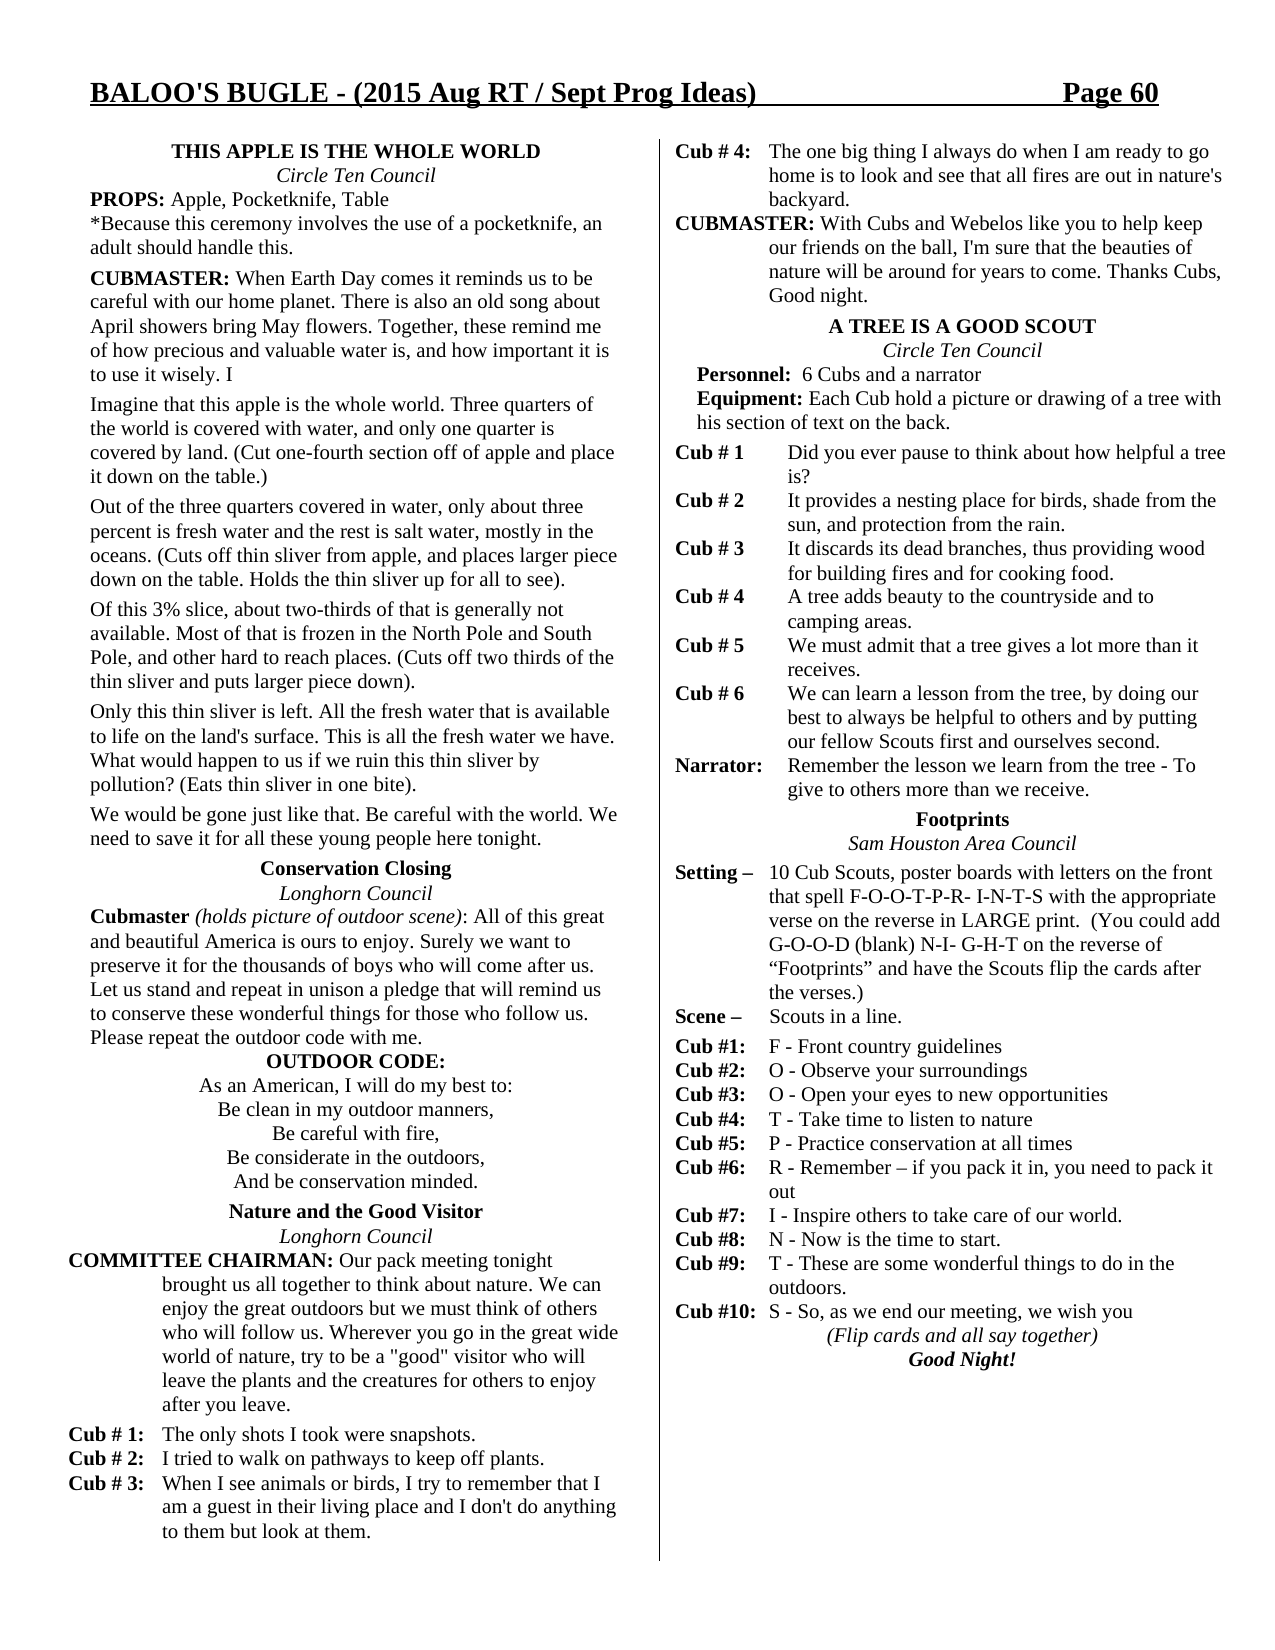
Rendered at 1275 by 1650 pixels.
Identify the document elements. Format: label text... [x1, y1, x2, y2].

list I tried to walk on pathways to keep off plants. [68, 1446, 622, 1470]
text (Flip cards and all say together) [697, 1323, 1228, 1347]
text Longhorn Council [90, 880, 622, 904]
text *Because this ceremony involves the use of a pocketknife, an adult should handle this. [90, 211, 622, 259]
text Longhorn Council [90, 1223, 622, 1248]
list The only shots I took were snapshots. [68, 1422, 622, 1446]
list F - Front country guidelines [675, 1034, 1228, 1058]
list S - So, as we end our meeting, we wish you [675, 1299, 1228, 1323]
text Personnel: 6 Cubs and a narrator [697, 362, 1228, 386]
text COMMITTEE CHAIRMAN: Our pack meeting tonight brought us all together to think about nature. We can enjoy the great outdoors but we must think of others who will follow us. Wherever you go in the great wide world of nature, try to be a "good" visitor who will leave the plants and the creatures for others to enjoy after you leave. [68, 1248, 622, 1416]
text THIS APPLE IS THE WHOLE WORLD [90, 139, 622, 163]
list It provides a nesting place for birds, shade from the sun, and protection from the rain. [675, 488, 1228, 536]
text Cubmaster (holds picture of outdoor scene): All of this great and beautiful America is ours to enjoy. Surely we want to preserve it for the thousands of boys who will come after us. Let us stand and repeat in unison a pledge that will remind us to conserve these wonderful things for those who follow us. Please repeat the outdoor code with me. [90, 904, 622, 1049]
list I - Inspire others to take care of our world. [675, 1203, 1228, 1227]
text Scene – Scouts in a line. [675, 1004, 1228, 1028]
list It discards its dead branches, thus providing wood for building fires and for cooking food. [675, 536, 1228, 584]
text CUBMASTER: With Cubs and Webelos like you to help keep our friends on the ball, I'm sure that the beauties of nature will be around for years to come. Thanks Cubs, Good night. [675, 211, 1228, 307]
text Equipment: Each Cub hold a picture or drawing of a tree with his section of text on the back. [697, 386, 1228, 434]
text OUTDOOR CODE: [90, 1049, 622, 1073]
text Of this 3% slice, about two-thirds of that is generally not available. Most of that is frozen in the North Pole and South Pole, and other hard to reach places. (Cuts off two thirds of the thin sliver and puts larger piece down). [90, 597, 622, 693]
list R - Remember – if you pack it in, you need to pack it out [675, 1154, 1228, 1203]
list P - Practice conservation at all times [675, 1131, 1228, 1154]
list We can learn a lesson from the tree, by doing our best to always be helpful to others and by putting our fellow Scouts first and ourselves second. [675, 681, 1228, 753]
text PROPS: Apple, Pocketknife, Table [90, 187, 622, 211]
list T - Take time to listen to nature [675, 1106, 1228, 1131]
text Out of the three quarters covered in water, only about three percent is fresh water and the rest is salt water, mostly in the oceans. (Cuts off thin sliver from apple, and places larger piece down on the table. Holds the thin sliver up for all to see). [90, 494, 622, 591]
text Circle Ten Council [90, 163, 622, 187]
text Nature and the Good Visitor [90, 1199, 622, 1223]
text Conservation Closing [90, 856, 622, 880]
list We must admit that a tree gives a lot more than it receives. [675, 633, 1228, 681]
list Did you ever pause to think about how helpful a tree is? [675, 440, 1228, 488]
list T - These are some wonderful things to do in the outdoors. [675, 1251, 1228, 1299]
list N - Now is the time to start. [675, 1227, 1228, 1251]
text CUBMASTER: When Earth Day comes it reminds us to be careful with our home planet. There is also an old song about April showers bring May flowers. Together, these remind me of how precious and valuable water is, and how important it is to use it wisely. I [90, 265, 622, 386]
text Narrator: Remember the lesson we learn from the tree - To give to others more than we receive. [675, 753, 1228, 801]
list A tree adds beauty to the countryside and to camping areas. [675, 584, 1228, 633]
text We would be gone just like that. Be careful with the world. We need to save it for all these young people here tonight. [90, 802, 622, 850]
text Good Night! [697, 1347, 1228, 1371]
text Footprints [697, 807, 1228, 831]
text Only this thin sliver is left. All the fresh water that is available to life on the land's surface. This is all the fresh water we have. What would happen to us if we ruin this thin sliver by pollution? (Eats thin sliver in one bite). [90, 699, 622, 796]
list O - Open your eyes to new opportunities [675, 1082, 1228, 1106]
text As an American, I will do my best to: Be clean in my outdoor manners, Be careful with fire, Be considerate in the outdoors, And be conservation minded. [90, 1073, 622, 1193]
list O - Observe your surroundings [675, 1058, 1228, 1082]
text Imagine that this apple is the whole world. Three quarters of the world is covered with water, and only one quarter is covered by land. (Cut one-fourth section off of apple and place it down on the table.) [90, 392, 622, 488]
text A TREE IS A GOOD SCOUT [697, 313, 1228, 338]
list When I see animals or birds, I try to remember that I am a guest in their living place and I don't do anything to them but look at them. [68, 1470, 622, 1543]
text Sam Houston Area Council [697, 831, 1228, 855]
text Circle Ten Council [697, 338, 1228, 362]
list The one big thing I always do when I am ready to go home is to look and see that all fires are out in nature's backyard. [675, 139, 1228, 211]
text Setting – 10 Cub Scouts, poster boards with letters on the front that spell F-O-O-T-P-R- I-N-T-S with the appropriate verse on the reverse in LARGE print. (You could add G-O-O-D (blank) N-I- G-H-T on the reverse of “Footprints” and have the Scouts flip the cards after the verses.) [675, 859, 1228, 1004]
